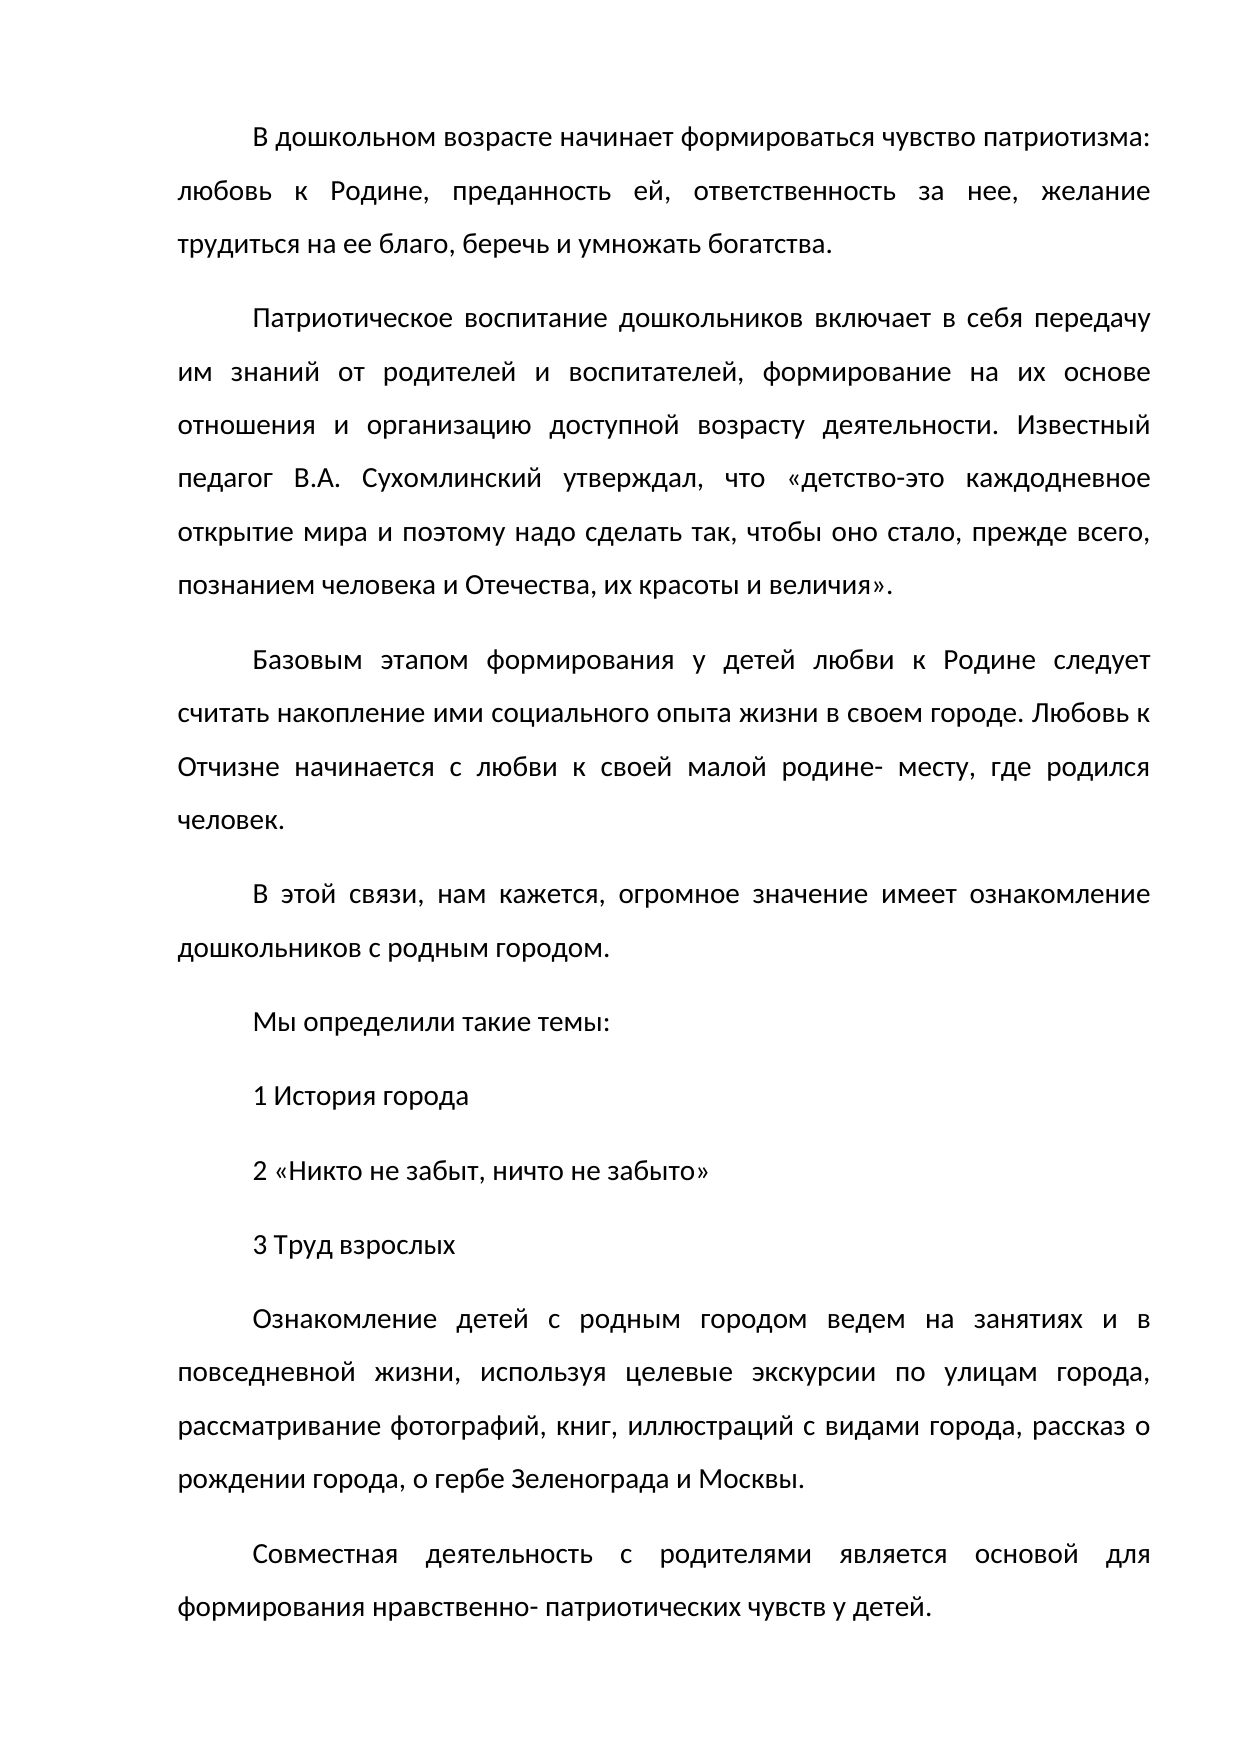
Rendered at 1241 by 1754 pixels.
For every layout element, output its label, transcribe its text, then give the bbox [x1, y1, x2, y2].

text Мы определили такие темы: [177, 1003, 1152, 1039]
text 1 История города [177, 1077, 1152, 1113]
text Совместная деятельность с родителями является основой для формирования нравственно- патриотических чувств у детей. [177, 1535, 1152, 1624]
text 3 Труд взрослых [177, 1226, 1152, 1261]
text Базовым этапом формирования у детей любви к Родине следует считать накопление ими социального опыта жизни в своем городе. Любовь к Отчизне начинается с любви к своей малой родине- месту, где родился человек. [177, 641, 1152, 837]
text В дошкольном возрасте начинает формироваться чувство патриотизма: любовь к Родине, преданность ей, ответственность за нее, желание трудиться на ее благо, беречь и умножать богатства. [177, 118, 1152, 261]
text 2 «Никто не забыт, ничто не забыто» [177, 1152, 1152, 1187]
text Ознакомление детей с родным городом ведем на занятиях и в повседневной жизни, используя целевые экскурсии по улицам города, рассматривание фотографий, книг, иллюстраций с видами города, рассказ о рождении города, о гербе Зеленограда и Москвы. [177, 1300, 1152, 1496]
text Патриотическое воспитание дошкольников включает в себя передачу им знаний от родителей и воспитателей, формирование на их основе отношения и организацию доступной возрасту деятельности. Известный педагог В.А. Сухомлинский утверждал, что «детство-это каждодневное открытие мира и поэтому надо сделать так, чтобы оно стало, прежде всего, познанием человека и Отечества, их красоты и величия». [177, 299, 1152, 602]
text В этой связи, нам кажется, огромное значение имеет ознакомление дошкольников с родным городом. [177, 875, 1152, 964]
